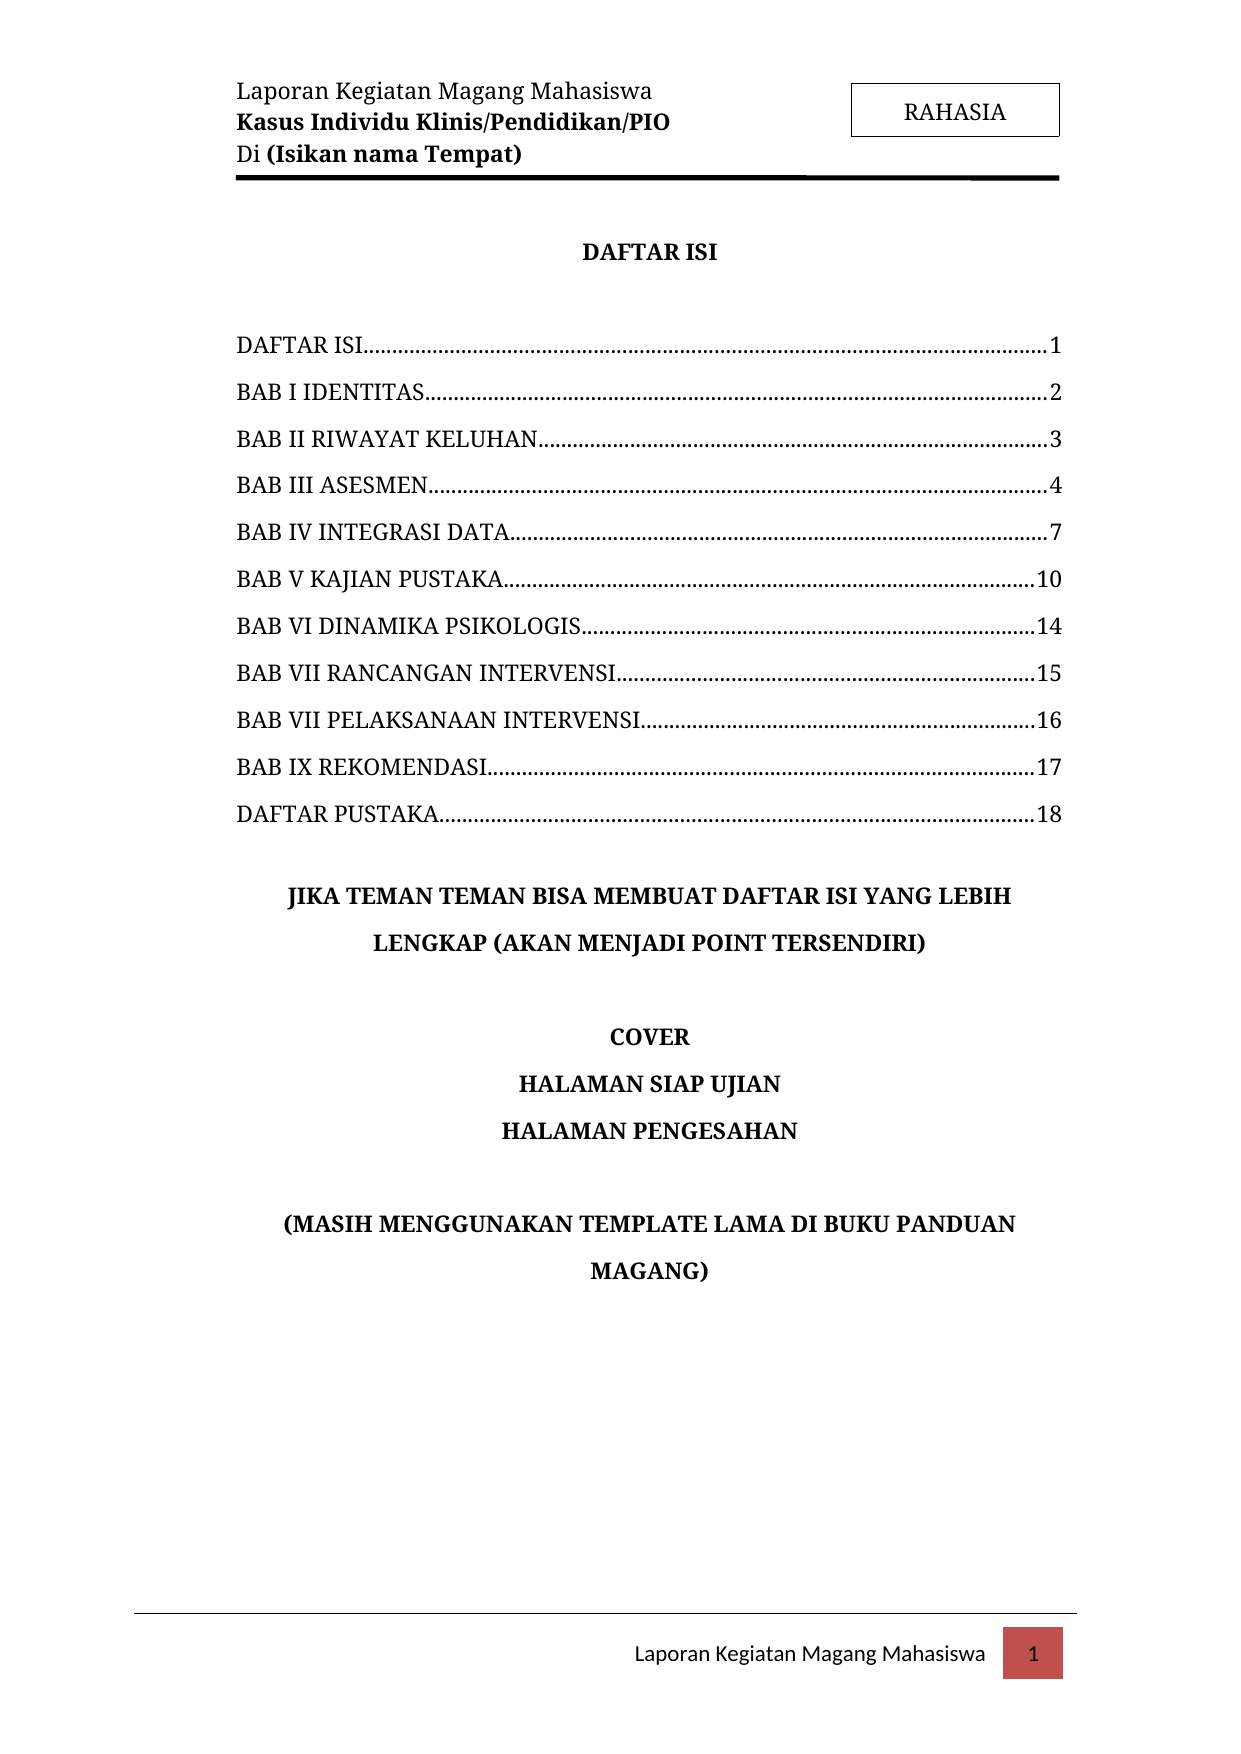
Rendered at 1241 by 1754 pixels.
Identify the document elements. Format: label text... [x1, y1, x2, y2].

subtitle DAFTAR ISI [236, 236, 1063, 267]
subtitle HALAMAN SIAP UJIAN [236, 1068, 1063, 1099]
subtitle (MASIH MENGGUNAKAN TEMPLATE LAMA DI BUKU PANDUAN MAGANG) [236, 1208, 1063, 1287]
subtitle HALAMAN PENGESAHAN [236, 1115, 1063, 1146]
subtitle COVER [236, 1021, 1063, 1052]
subtitle JIKA TEMAN TEMAN BISA MEMBUAT DAFTAR ISI YANG LEBIH LENGKAP (AKAN MENJADI POINT TERSENDIRI) [236, 880, 1063, 958]
